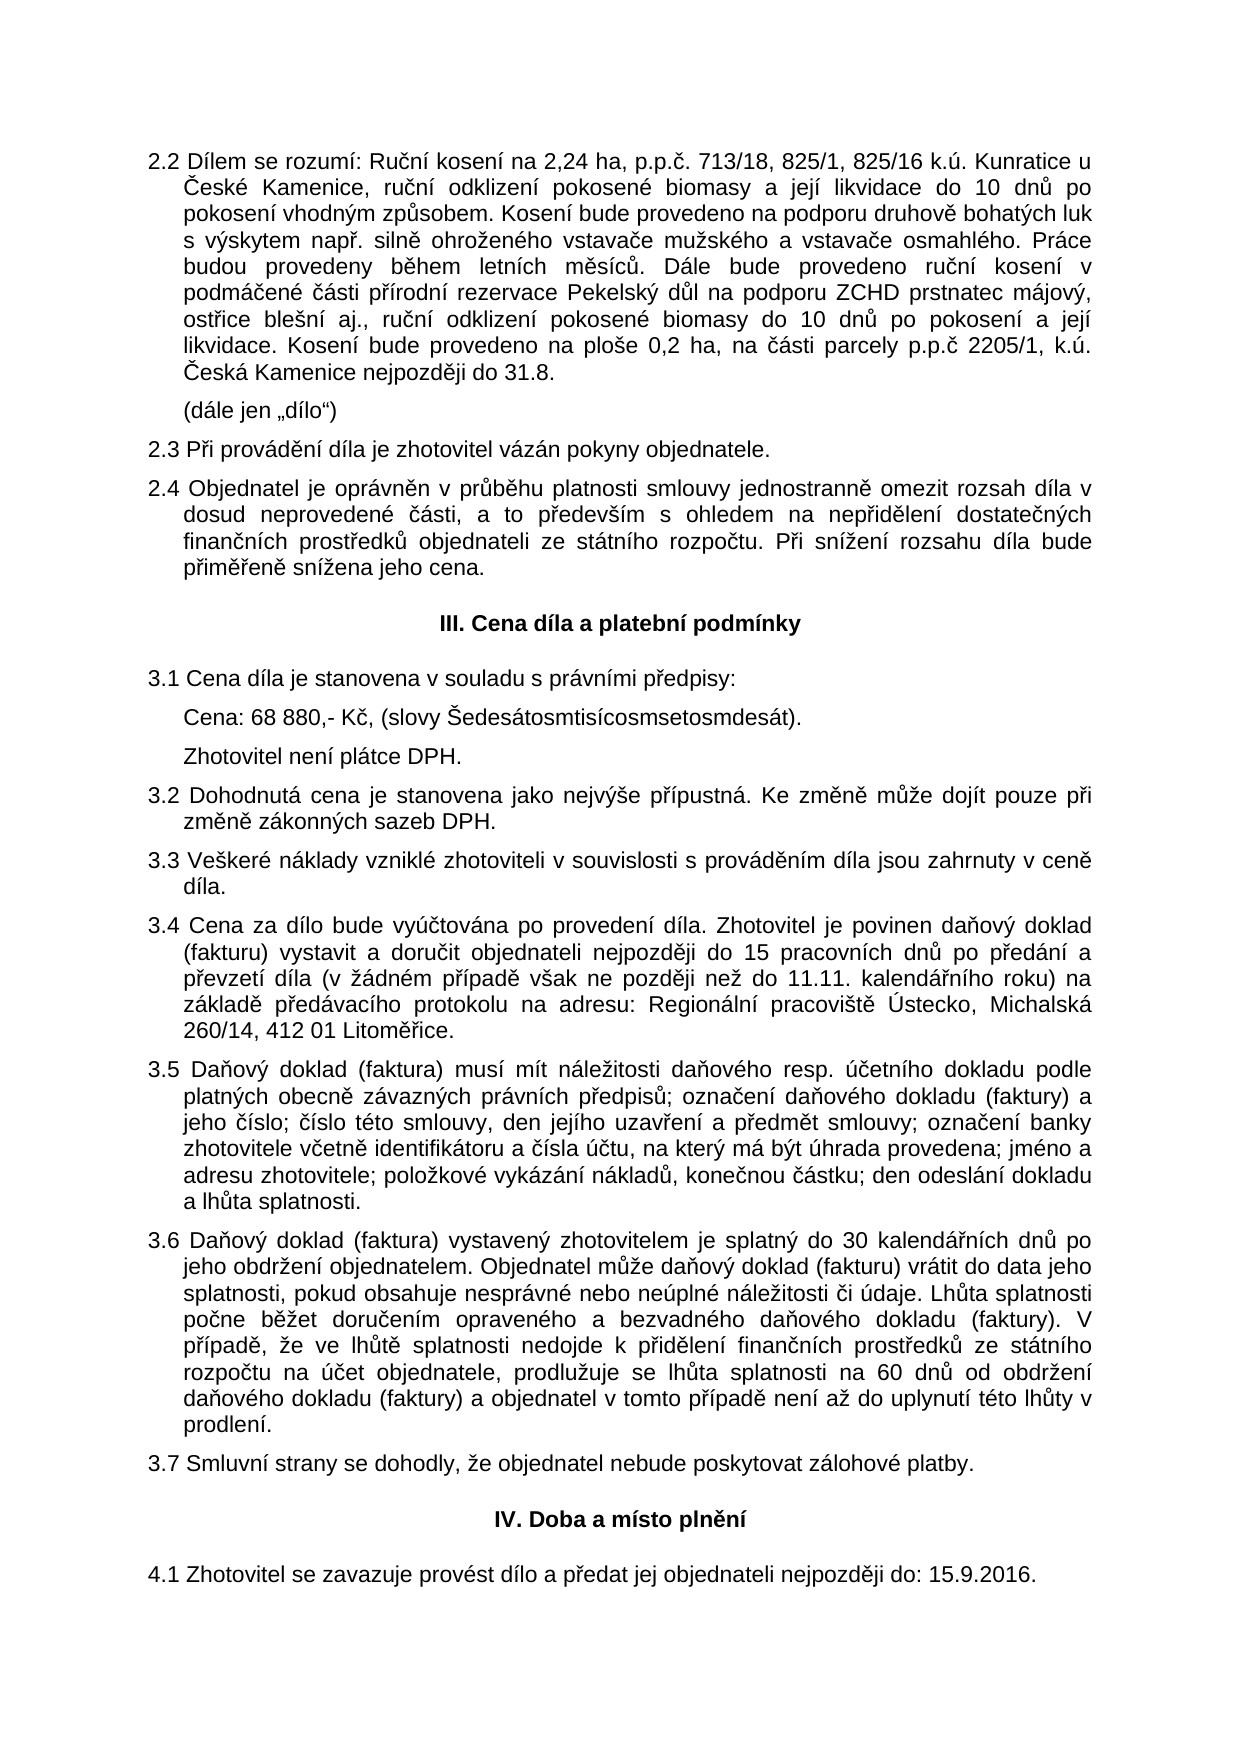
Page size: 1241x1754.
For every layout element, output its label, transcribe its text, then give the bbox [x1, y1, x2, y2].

text 3.6 Daňový doklad (faktura) vystavený zhotovitelem je splatný do 30 kalendářních dnů po jeho obdržení objednatelem. Objednatel může daňový doklad (fakturu) vrátit do data jeho splatnosti, pokud obsahuje nesprávné nebo neúplné náležitosti či údaje. Lhůta splatnosti počne běžet doručením opraveného a bezvadného daňového dokladu (faktury). V případě, že ve lhůtě splatnosti nedojde k přidělení finančních prostředků ze státního rozpočtu na účet objednatele, prodlužuje se lhůta splatnosti na 60 dnů od obdržení daňového dokladu (faktury) a objednatel v tomto případě není až do uplynutí této lhůty v prodlení. [148, 1227, 1093, 1438]
text 2.4 Objednatel je oprávněn v průběhu platnosti smlouvy jednostranně omezit rozsah díla v dosud neprovedené části, a to především s ohledem na nepřidělení dostatečných finančních prostředků objednateli ze státního rozpočtu. Při snížení rozsahu díla bude přiměřeně snížena jeho cena. [148, 475, 1093, 580]
text III. Cena díla a platební podmínky [148, 609, 1093, 636]
text 3.7 Smluvní strany se dohodly, že objednatel nebude poskytovat zálohové platby. [148, 1450, 1093, 1477]
text 3.1 Cena díla je stanovena v souladu s právními předpisy: [148, 665, 1093, 691]
text 3.2 Dohodnutá cena je stanovena jako nejvýše přípustná. Ke změně může dojít pouze při změně zákonných sazeb DPH. [148, 782, 1093, 834]
text 2.3 Při provádění díla je zhotovitel vázán pokyny objednatele. [148, 436, 1093, 462]
text 3.4 Cena za dílo bude vyúčtována po provedení díla. Zhotovitel je povinen daňový doklad (fakturu) vystavit a doručit objednateli nejpozději do 15 pracovních dnů po předání a převzetí díla (v žádném případě však ne později než do 11.11. kalendářního roku) na základě předávacího protokolu na adresu: Regionální pracoviště Ústecko, Michalská 260/14, 412 01 Litoměřice. [148, 912, 1093, 1044]
text Zhotovitel není plátce DPH. [183, 743, 1093, 769]
text (dále jen „dílo“) [183, 397, 1093, 424]
text Cena: 68 880,- Kč, (slovy Šedesátosmtisícosmsetosmdesát). [183, 704, 1093, 730]
text 2.2 Dílem se rozumí: Ruční kosení na 2,24 ha, p.p.č. 713/18, 825/1, 825/16 k.ú. Kunratice u České Kamenice, ruční odklizení pokosené biomasy a její likvidace do 10 dnů po pokosení vhodným způsobem. Kosení bude provedeno na podporu druhově bohatých luk s výskytem např. silně ohroženého vstavače mužského a vstavače osmahlého. Práce budou provedeny během letních měsíců. Dále bude provedeno ruční kosení v podmáčené části přírodní rezervace Pekelský důl na podporu ZCHD prstnatec májový, ostřice blešní aj., ruční odklizení pokosené biomasy do 10 dnů po pokosení a její likvidace. Kosení bude provedeno na ploše 0,2 ha, na části parcely p.p.č 2205/1, k.ú. Česká Kamenice nejpozději do 31.8. [148, 148, 1093, 385]
text IV. Doba a místo plnění [148, 1506, 1093, 1532]
text 3.3 Veškeré náklady vzniklé zhotoviteli v souvislosti s prováděním díla jsou zahrnuty v ceně díla. [148, 847, 1093, 899]
text 3.5 Daňový doklad (faktura) musí mít náležitosti daňového resp. účetního dokladu podle platných obecně závazných právních předpisů; označení daňového dokladu (faktury) a jeho číslo; číslo této smlouvy, den jejího uzavření a předmět smlouvy; označení banky zhotovitele včetně identifikátoru a čísla účtu, na který má být úhrada provedena; jméno a adresu zhotovitele; položkové vykázání nákladů, konečnou částku; den odeslání dokladu a lhůta splatnosti. [148, 1056, 1093, 1214]
text 4.1 Zhotovitel se zavazuje provést dílo a předat jej objednateli nejpozději do: 15.9.2016. [148, 1561, 1093, 1588]
